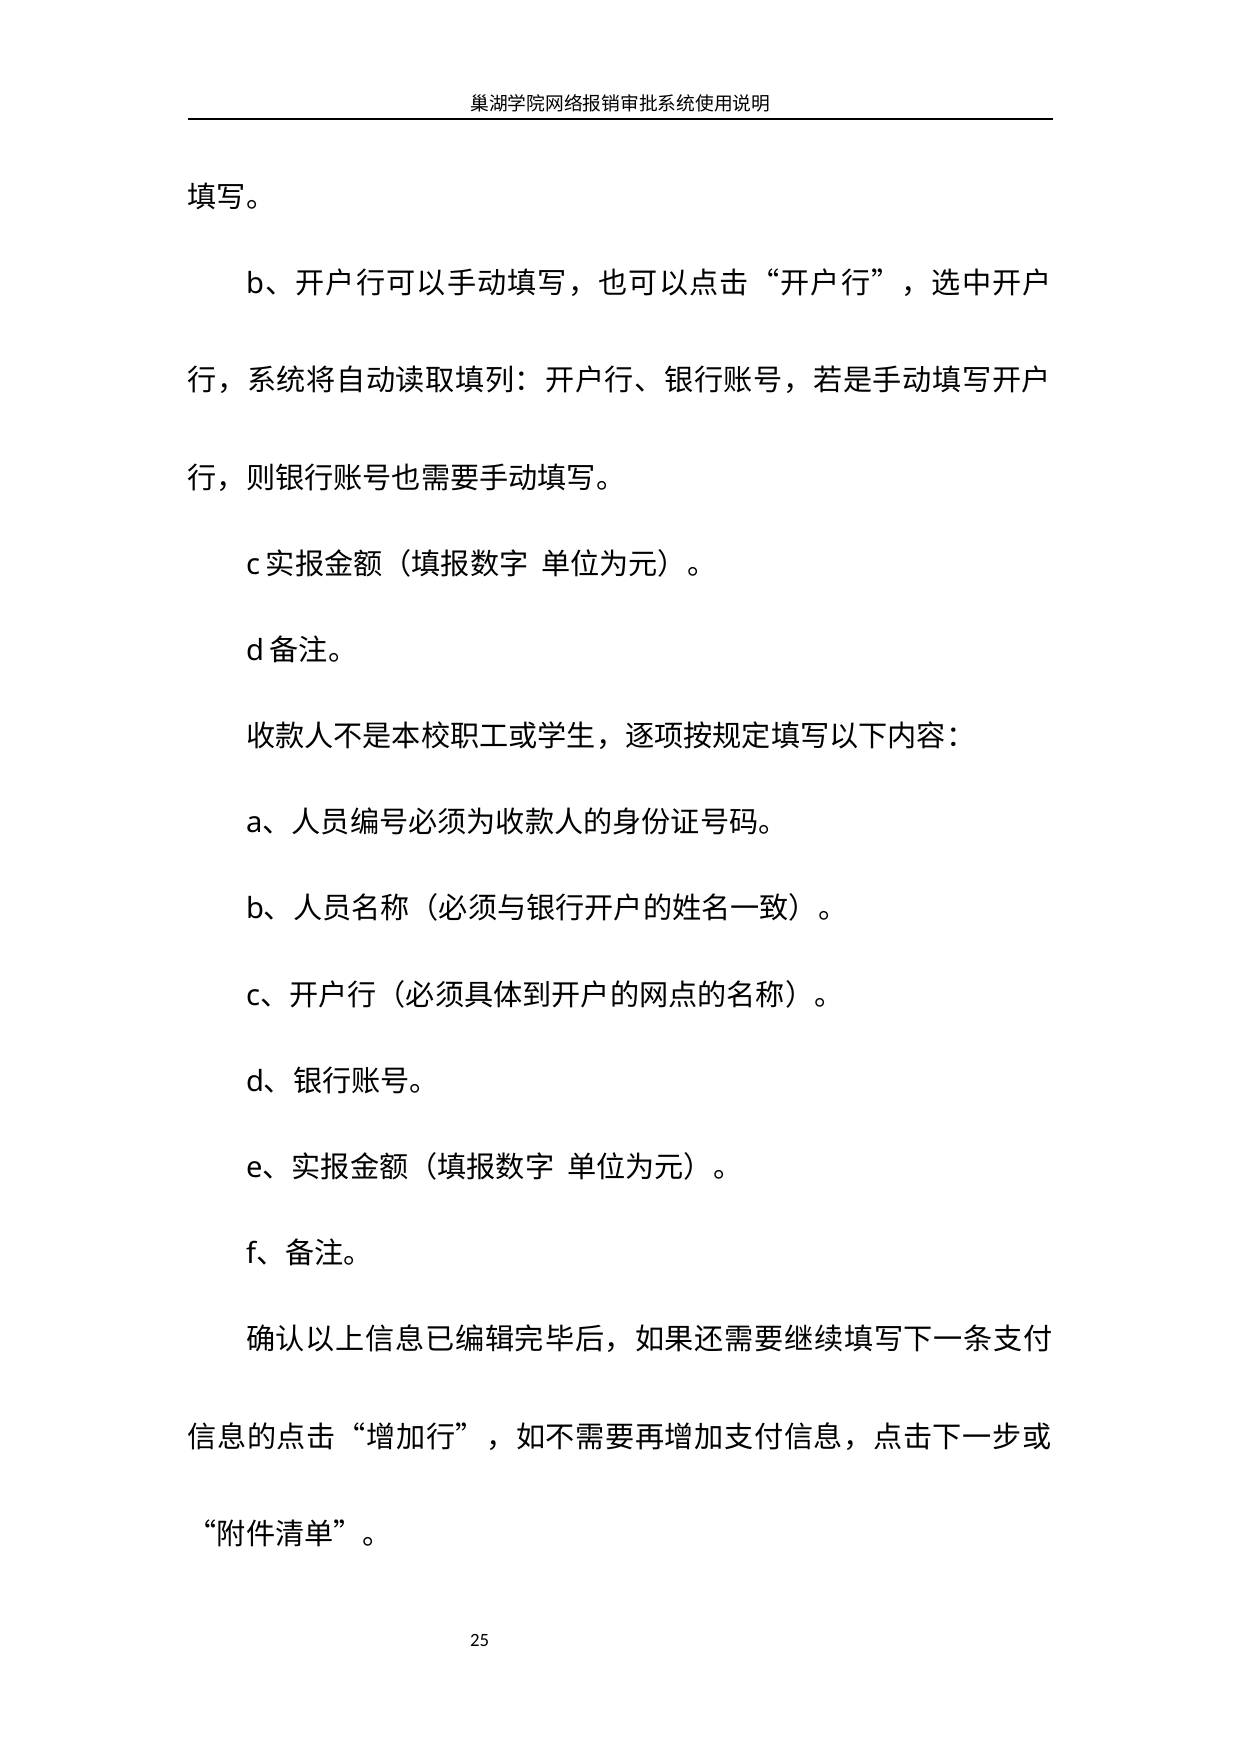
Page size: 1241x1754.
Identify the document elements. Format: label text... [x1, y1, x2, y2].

text b、开户行可以手动填写，也可以点击“开户行”，选中开户行，系统将自动读取填列：开户行、银行账号，若是手动填写开户行，则银行账号也需要手动填写。 [187, 248, 1053, 508]
text 收款人不是本校职工或学生，逐项按规定填写以下内容： [187, 702, 1053, 767]
text d、银行账号。 [187, 1046, 1053, 1111]
text e、实报金额（填报数字 单位为元）。 [187, 1132, 1053, 1197]
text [187, 162, 1053, 227]
text a、人员编号必须为收款人的身份证号码。 [187, 788, 1053, 853]
text b、人员名称（必须与银行开户的姓名一致）。 [187, 874, 1053, 939]
text 确认以上信息已编辑完毕后，如果还需要继续填写下一条支付信息的点击“增加行”，如不需要再增加支付信息，点击下一步或“附件清单”。 [187, 1304, 1053, 1564]
text d备注。 [187, 615, 1053, 680]
text c实报金额（填报数字 单位为元）。 [187, 529, 1053, 594]
text f、备注。 [187, 1218, 1053, 1283]
text c、开户行（必须具体到开户的网点的名称）。 [187, 960, 1053, 1025]
